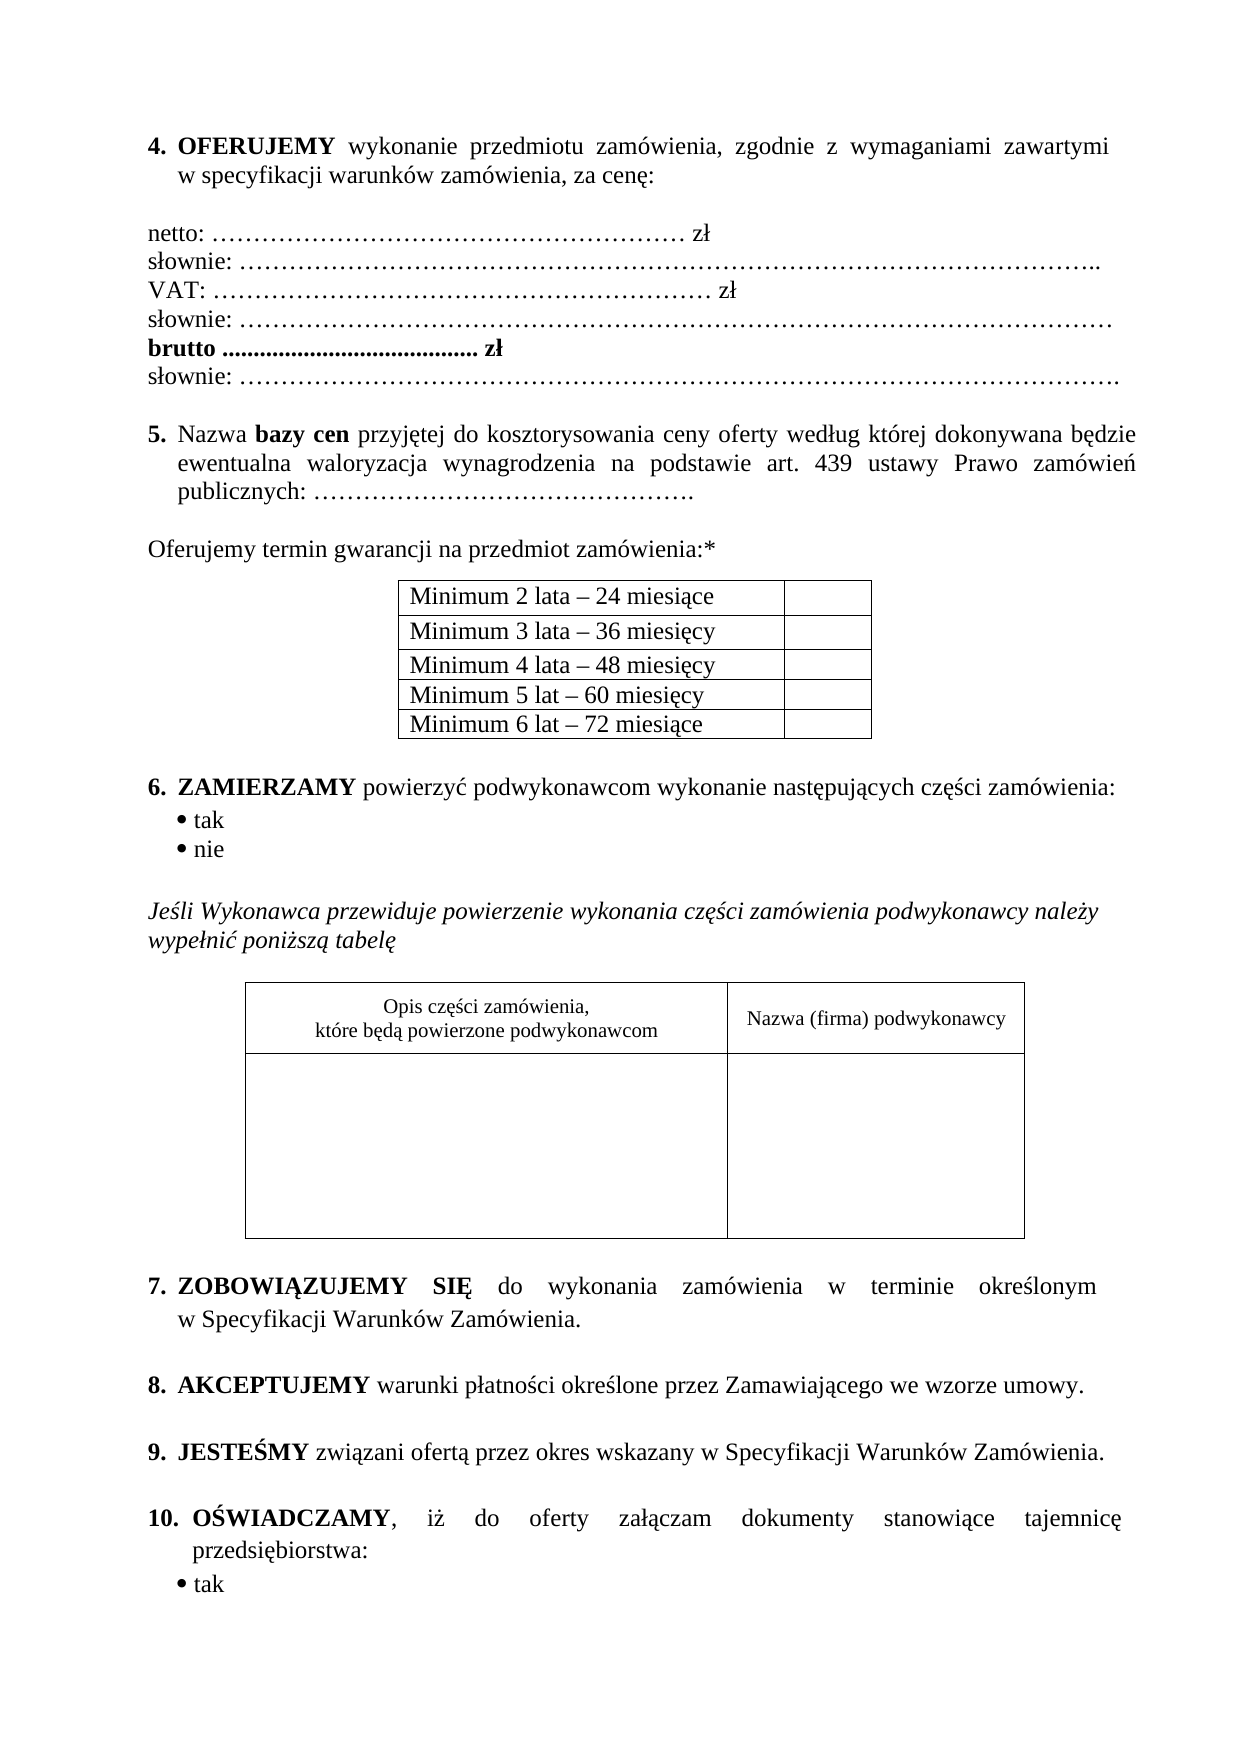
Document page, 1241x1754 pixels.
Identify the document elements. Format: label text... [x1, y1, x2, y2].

table_cell [728, 1054, 1024, 1237]
list JESTEŚMY związani ofertą przez okres wskazany w Specyfikacji Warunków Zamówienia. [148, 1437, 1122, 1465]
text nie [177, 834, 1122, 863]
table_cell Minimum 6 lat – 72 miesiące [399, 710, 784, 738]
list AKCEPTUJEMY warunki płatności określone przez Zamawiającego we wzorze umowy. [148, 1371, 1122, 1399]
table_header [785, 581, 871, 614]
text słownie: …………………………………………………………………………………………… [148, 304, 1137, 333]
text słownie: ………………………………………………………………………………………….. [148, 246, 1137, 275]
table_cell [785, 710, 871, 738]
list OFERUJEMY wykonanie przedmiotu zamówienia, zgodnie z wymaganiami zawartymi w specyfikacji warunków zamówienia, za cenę: [148, 131, 1122, 189]
table_cell [246, 1054, 727, 1237]
table_header Minimum 2 lata – 24 miesiące [399, 581, 784, 614]
list ZAMIERZAMY powierzyć podwykonawcom wykonanie następujących części zamówienia: [148, 772, 1122, 801]
table_cell [785, 616, 871, 649]
table_cell Minimum 5 lat – 60 miesięcy [399, 680, 784, 708]
table_header Nazwa (firma) podwykonawcy [728, 983, 1024, 1053]
text netto: ………………………………………………… zł [148, 218, 1137, 246]
text brutto ......................................... zł [148, 333, 1122, 361]
text słownie: ……………………………………………………………………………………………. [148, 361, 1137, 390]
text tak [177, 805, 1122, 834]
table_cell [785, 680, 871, 708]
table_cell [785, 650, 871, 679]
text VAT: …………………………………………………… zł [148, 275, 1137, 304]
table_cell Minimum 4 lata – 48 miesięcy [399, 650, 784, 679]
table_cell Minimum 3 lata – 36 miesięcy [399, 616, 784, 649]
list ZOBOWIĄZUJEMY SIĘ do wykonania zamówienia w terminie określonym w Specyfikacji Warunków Zamówienia. [148, 1271, 1122, 1333]
text tak [177, 1569, 1122, 1597]
list OŚWIADCZAMY, iż do oferty załączam dokumenty stanowiące tajemnicę przedsiębiorstwa: [148, 1503, 1122, 1564]
table_header Opis części zamówienia, które będą powierzone podwykonawcom [246, 983, 727, 1053]
list Nazwa bazy cen przyjętej do kosztorysowania ceny oferty według której dokonywana będzie ewentualna waloryzacja wynagrodzenia na podstawie art. 439 ustawy Prawo zamówień publicznych: ………………………………………. [148, 419, 1137, 505]
text Jeśli Wykonawca przewiduje powierzenie wykonania części zamówienia podwykonawcy należy wypełnić poniższą tabelę [148, 896, 1122, 953]
text Oferujemy termin gwarancji na przedmiot zamówienia:* [148, 534, 1122, 563]
